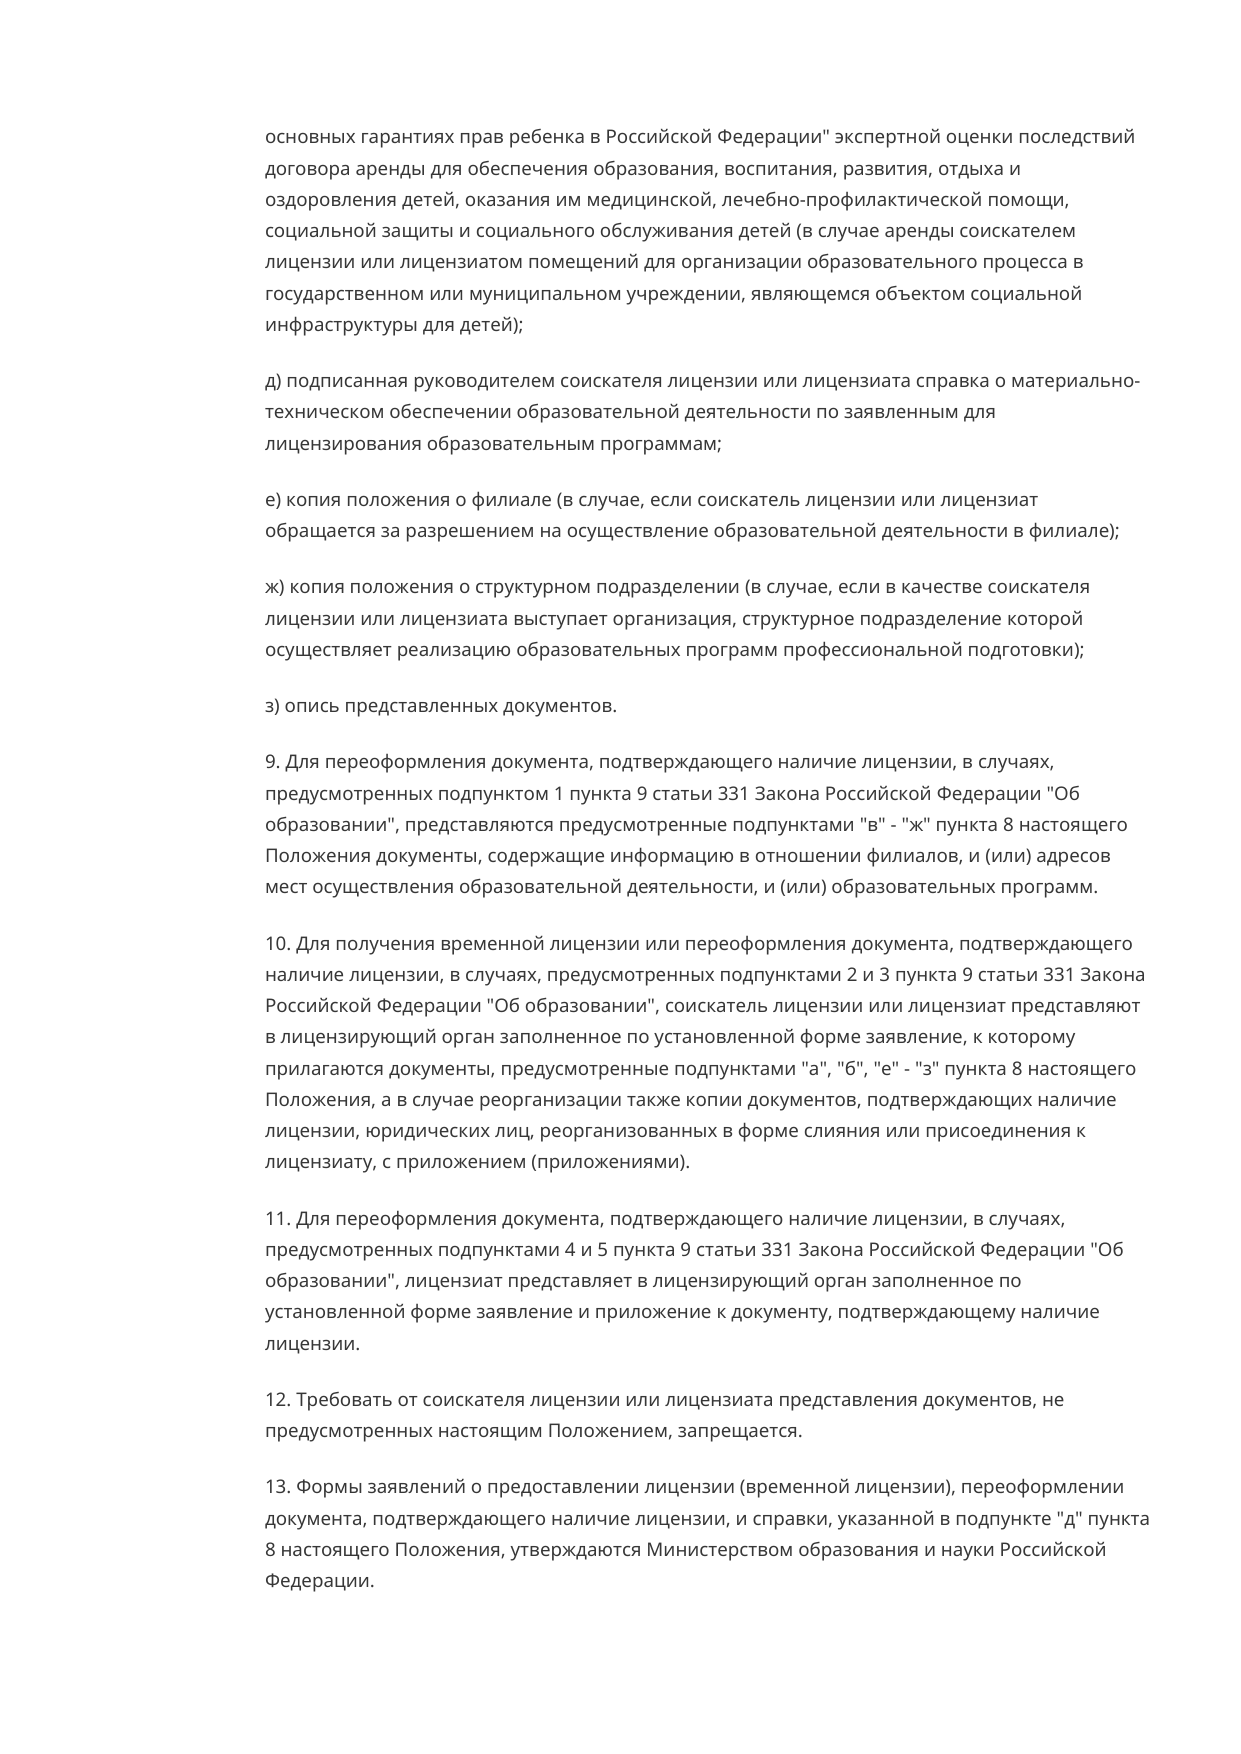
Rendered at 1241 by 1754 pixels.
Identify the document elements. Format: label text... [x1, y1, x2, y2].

text е) копия положения о филиале (в случае, если соискатель лицензии или лицензиат обращается за разрешением на осуществление образовательной деятельности в филиале); [265, 481, 1152, 543]
text 12. Требовать от соискателя лицензии или лицензиата представления документов, не предусмотренных настоящим Положением, запрещается. [265, 1381, 1152, 1443]
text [265, 118, 1152, 337]
text 13. Формы заявлений о предоставлении лицензии (временной лицензии), переоформлении документа, подтверждающего наличие лицензии, и справки, указанной в подпункте "д" пункта 8 настоящего Положения, утверждаются Министерством образования и науки Российской Федерации. [265, 1468, 1152, 1593]
text ж) копия положения о структурном подразделении (в случае, если в качестве соискателя лицензии или лицензиата выступает организация, структурное подразделение которой осуществляет реализацию образовательных программ профессиональной подготовки); [265, 568, 1152, 662]
text 9. Для переоформления документа, подтверждающего наличие лицензии, в случаях, предусмотренных подпунктом 1 пункта 9 статьи 331 Закона Российской Федерации "Об образовании", представляются предусмотренные подпунктами "в" - "ж" пункта 8 настоящего Положения документы, содержащие информацию в отношении филиалов, и (или) адресов мест осуществления образовательной деятельности, и (или) образовательных программ. [265, 743, 1152, 899]
text 10. Для получения временной лицензии или переоформления документа, подтверждающего наличие лицензии, в случаях, предусмотренных подпунктами 2 и 3 пункта 9 статьи 331 Закона Российской Федерации "Об образовании", соискатель лицензии или лицензиат представляют в лицензирующий орган заполненное по установленной форме заявление, к которому прилагаются документы, предусмотренные подпунктами "а", "б", "е" - "з" пункта 8 настоящего Положения, а в случае реорганизации также копии документов, подтверждающих наличие лицензии, юридических лиц, реорганизованных в форме слияния или присоединения к лицензиату, с приложением (приложениями). [265, 924, 1152, 1174]
text д) подписанная руководителем соискателя лицензии или лицензиата справка о материально-техническом обеспечении образовательной деятельности по заявленным для лицензирования образовательным программам; [265, 362, 1152, 456]
text 11. Для переоформления документа, подтверждающего наличие лицензии, в случаях, предусмотренных подпунктами 4 и 5 пункта 9 статьи 331 Закона Российской Федерации "Об образовании", лицензиат представляет в лицензирующий орган заполненное по установленной форме заявление и приложение к документу, подтверждающему наличие лицензии. [265, 1199, 1152, 1356]
text з) опись представленных документов. [265, 687, 1152, 718]
